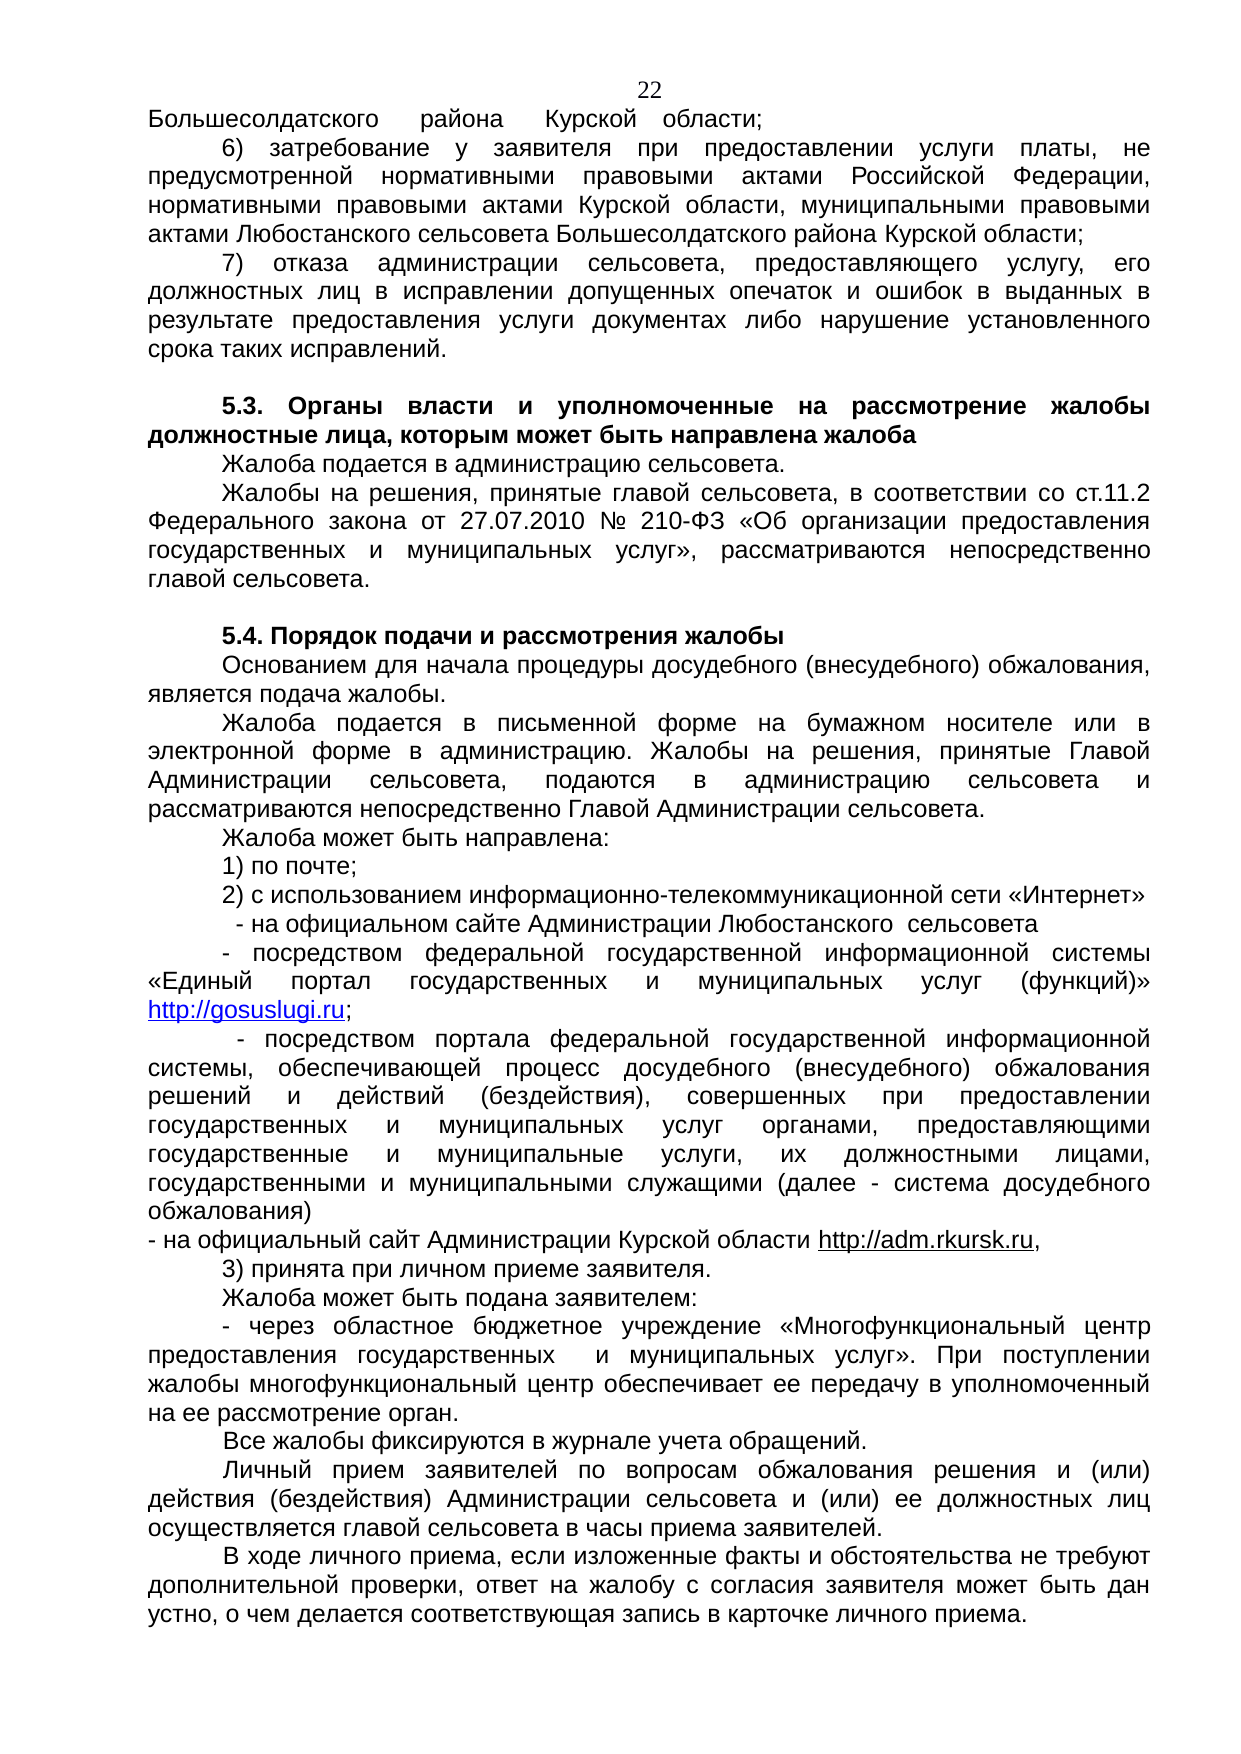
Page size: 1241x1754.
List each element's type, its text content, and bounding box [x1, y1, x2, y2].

text Жалоба подается в администрацию сельсовета. [148, 449, 1152, 477]
text 5.3. Органы власти и уполномоченные на рассмотрение жалобы должностные лица, которым может быть направлена жалоба [148, 391, 1152, 449]
text Жалоба может быть направлена: [148, 822, 1152, 851]
text Жалобы на решения, принятые главой сельсовета, в соответствии со ст.11.2 Федерального закона от 27.07.2010 № 210-ФЗ «Об организации предоставления государственных и муниципальных услуг», рассматриваются непосредственно главой сельсовета. [148, 477, 1152, 592]
text Личный прием заявителей по вопросам обжалования решения и (или) действия (бездействия) Администрации сельсовета и (или) ее должностных лиц осуществляется главой сельсовета в часы приема заявителей. [148, 1455, 1152, 1541]
text Жалоба может быть подана заявителем: [148, 1282, 1152, 1311]
text - на официальный сайт Администрации Курской области http://adm.rkursk.ru, [148, 1225, 1152, 1254]
text 2) с использованием информационно-телекоммуникационной сети «Интернет» [148, 880, 1152, 909]
text 6) затребование у заявителя при предоставлении услуги платы, не предусмотренной нормативными правовыми актами Российской Федерации, нормативными правовыми актами Курской области, муниципальными правовыми актами Любостанского сельсовета Большесолдатского района Курской области; [148, 132, 1152, 247]
text 1) по почте; [148, 851, 1152, 880]
text Все жалобы фиксируются в журнале учета обращений. [148, 1426, 1152, 1455]
text - посредством федеральной государственной информационной системы «Единый портал государственных и муниципальных услуг (функций)» http://gosuslugi.ru; [148, 937, 1152, 1024]
text Жалоба подается в письменной форме на бумажном носителе или в электронной форме в администрацию. Жалобы на решения, принятые Главой Администрации сельсовета, подаются в администрацию сельсовета и рассматриваются непосредственно Главой Администрации сельсовета. [148, 707, 1152, 822]
text 3) принята при личном приеме заявителя. [148, 1254, 1152, 1282]
text - на официальном сайте Администрации Любостанского сельсовета [148, 909, 1152, 937]
text 5.4. Порядок подачи и рассмотрения жалобы [148, 621, 1152, 650]
text 7) отказа администрации сельсовета, предоставляющего услугу, его должностных лиц в исправлении допущенных опечаток и ошибок в выданных в результате предоставления услуги документах либо нарушение установленного срока таких исправлений. [148, 247, 1152, 362]
text - посредством портала федеральной государственной информационной системы, обеспечивающей процесс досудебного (внесудебного) обжалования решений и действий (бездействия), совершенных при предоставлении государственных и муниципальных услуг органами, предоставляющими государственные и муниципальные услуги, их должностными лицами, государственными и муниципальными служащими (далее - система досудебного обжалования) [148, 1024, 1152, 1225]
text - через областное бюджетное учреждение «Многофункциональный центр предоставления государственных и муниципальных услуг». При поступлении жалобы многофункциональный центр обеспечивает ее передачу в уполномоченный на ее рассмотрение орган. [148, 1311, 1152, 1426]
text В ходе личного приема, если изложенные факты и обстоятельства не требуют дополнительной проверки, ответ на жалобу с согласия заявителя может быть дан устно, о чем делается соответствующая запись в карточке личного приема. [148, 1541, 1152, 1627]
text Основанием для начала процедуры досудебного (внесудебного) обжалования, является подача жалобы. [148, 650, 1152, 707]
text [148, 104, 1152, 132]
